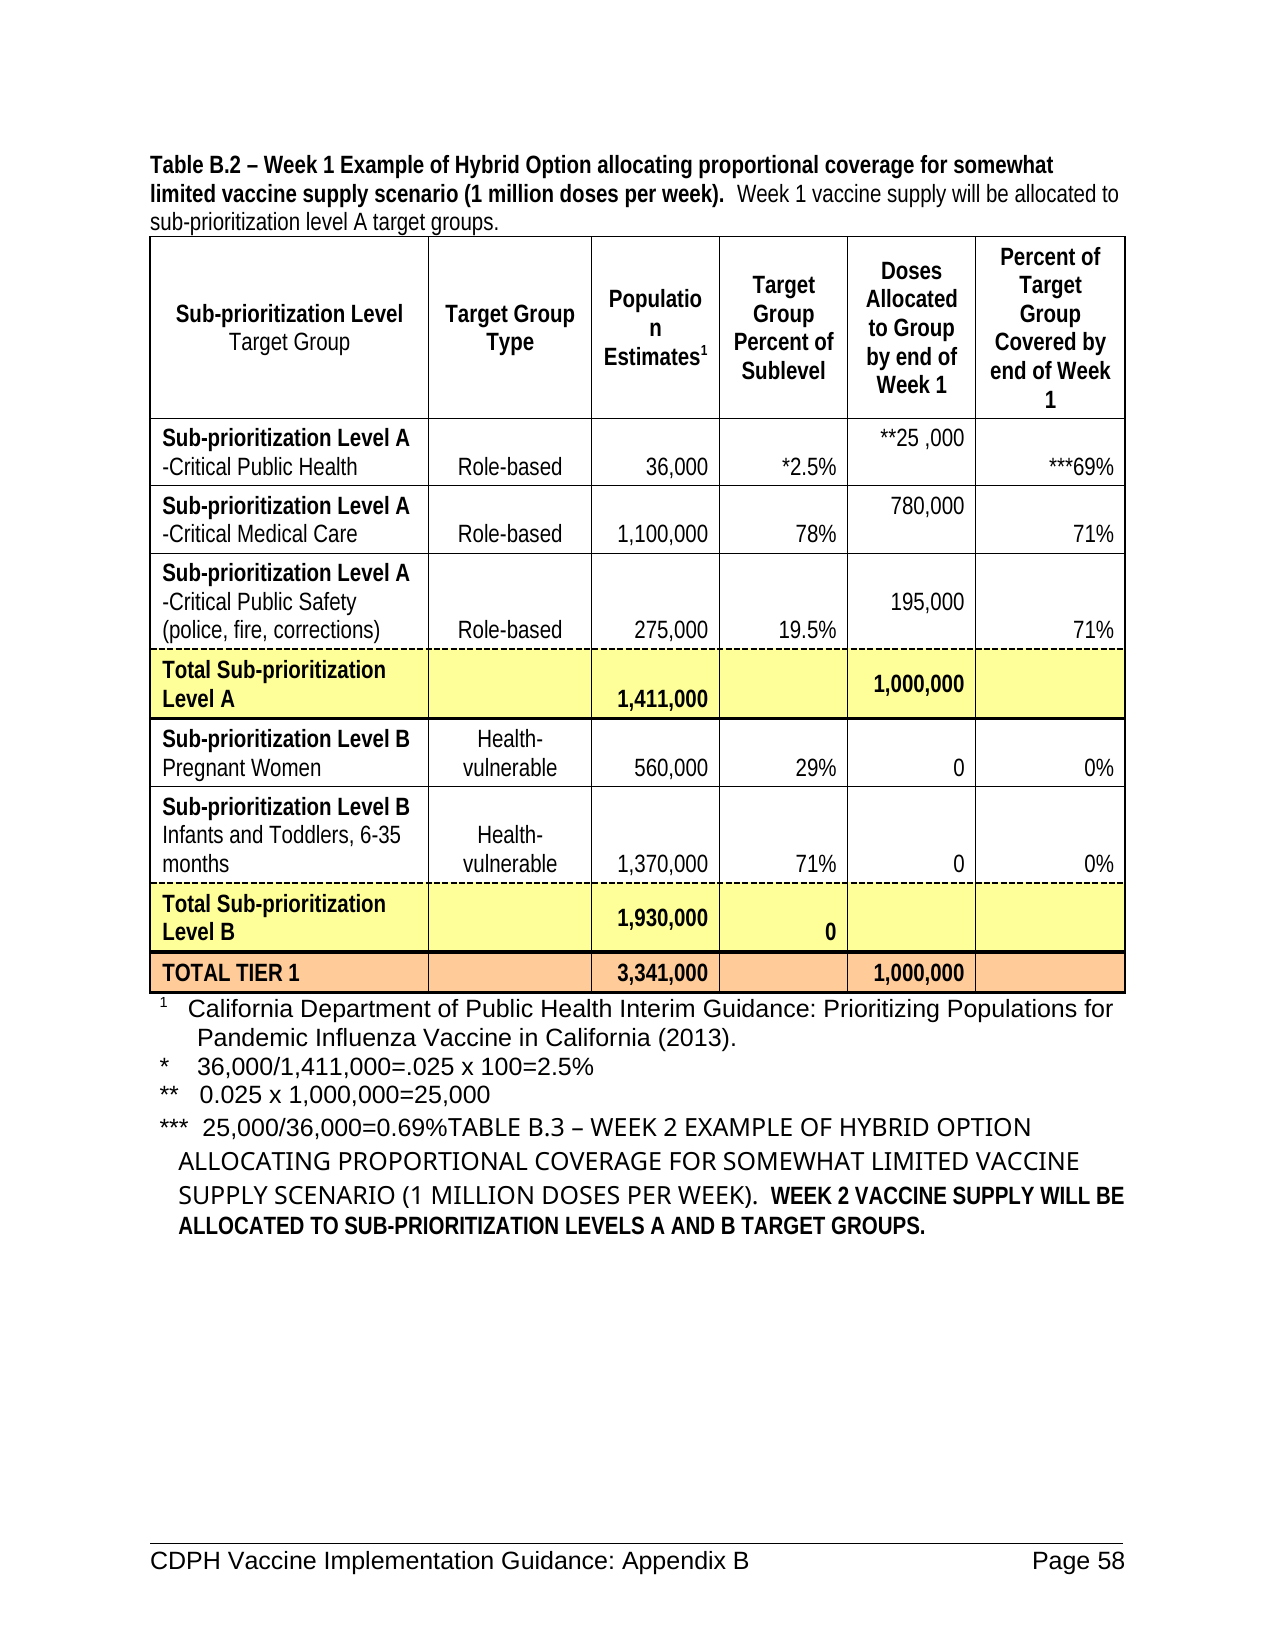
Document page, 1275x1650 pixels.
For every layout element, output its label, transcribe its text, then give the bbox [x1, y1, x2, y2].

table_cell [976, 648, 1124, 717]
table_header Percent of Target Group Covered by end of Week 1 [976, 237, 1124, 418]
table_cell **25 ,000 [848, 419, 975, 485]
table_cell 1,000,000 [848, 648, 975, 717]
table_cell Health-vulnerable [429, 720, 591, 786]
table_cell 0% [976, 787, 1124, 882]
table_cell 275,000 [592, 554, 719, 648]
table_cell *2.5% [720, 419, 847, 485]
table_cell 1,370,000 [592, 787, 719, 882]
table_header Target Group Type [429, 237, 591, 418]
table_cell ***69% [976, 419, 1124, 485]
table_cell [429, 882, 591, 950]
table_cell [976, 882, 1124, 950]
table_header Sub-prioritization Level Target Group [151, 237, 428, 418]
table_cell [429, 954, 591, 991]
table_cell [848, 882, 975, 950]
table_cell 0% [976, 720, 1124, 786]
table_cell 71% [976, 554, 1124, 648]
table_header Population Estimates1 [592, 237, 719, 418]
text 1 California Department of Public Health Interim Guidance: Prioritizing Populations for Pandemic Influenza Vaccine in California (2013). [159, 994, 1125, 1052]
table_cell Total Tier 1 [151, 954, 428, 991]
table_cell 780,000 [848, 486, 975, 552]
table_cell 71% [720, 787, 847, 882]
table_cell Sub-prioritization Level B Infants and Toddlers, 6-35 months [151, 787, 428, 882]
text ** 0.025 x 1,000,000=25,000 [159, 1080, 1125, 1109]
table_cell 0 [848, 787, 975, 882]
table_cell Role-based [429, 554, 591, 648]
table_cell Sub-prioritization Level A -Critical Public Safety (police, fire, corrections) [151, 554, 428, 648]
table_cell 71% [976, 486, 1124, 552]
table_cell [429, 648, 591, 717]
table_cell 36,000 [592, 419, 719, 485]
table_cell 1,411,000 [592, 648, 719, 717]
table_cell Role-based [429, 419, 591, 485]
table_cell 195,000 [848, 554, 975, 648]
table_cell 1,000,000 [848, 954, 975, 991]
table_cell [976, 954, 1124, 991]
table_cell Sub-prioritization Level A -Critical Medical Care [151, 486, 428, 552]
text Table B.2 – Week 1 Example of Hybrid Option allocating proportional coverage for somewhat limited vaccine supply scenario (1 million doses per week). Week 1 vaccine supply will be allocated to sub-prioritization level A target groups. [150, 150, 1125, 236]
table_cell Total Sub-prioritization Level A [151, 648, 428, 717]
table_header Doses Allocated to Group by end of Week 1 [848, 237, 975, 418]
table_cell Sub-prioritization Level B Pregnant Women [151, 720, 428, 786]
table_cell 19.5% [720, 554, 847, 648]
text *** 25,000/36,000=0.69%Table B.3 – Week 2 Example of Hybrid Option allocating proportional coverage for somewhat limited vaccine supply scenario (1 million doses per week). Week 2 vaccine supply will be allocated to sub-prioritization Levels A and B target groups. [159, 1109, 1125, 1240]
table_cell 0 [720, 882, 847, 950]
table_cell 29% [720, 720, 847, 786]
table_cell 1,100,000 [592, 486, 719, 552]
table_cell 3,341,000 [592, 954, 719, 991]
text * 36,000/1,411,000=.025 x 100=2.5% [159, 1052, 1125, 1080]
table_cell [720, 648, 847, 717]
table_cell Role-based [429, 486, 591, 552]
table_cell Total Sub-prioritization Level B [151, 882, 428, 950]
table_cell 560,000 [592, 720, 719, 786]
table_cell [720, 954, 847, 991]
table_cell Health-vulnerable [429, 787, 591, 882]
table_cell 0 [848, 720, 975, 786]
table_cell 78% [720, 486, 847, 552]
table_cell 1,930,000 [592, 882, 719, 950]
table_header Target Group Percent of Sublevel [720, 237, 847, 418]
table_cell Sub-prioritization Level A -Critical Public Health [151, 419, 428, 485]
